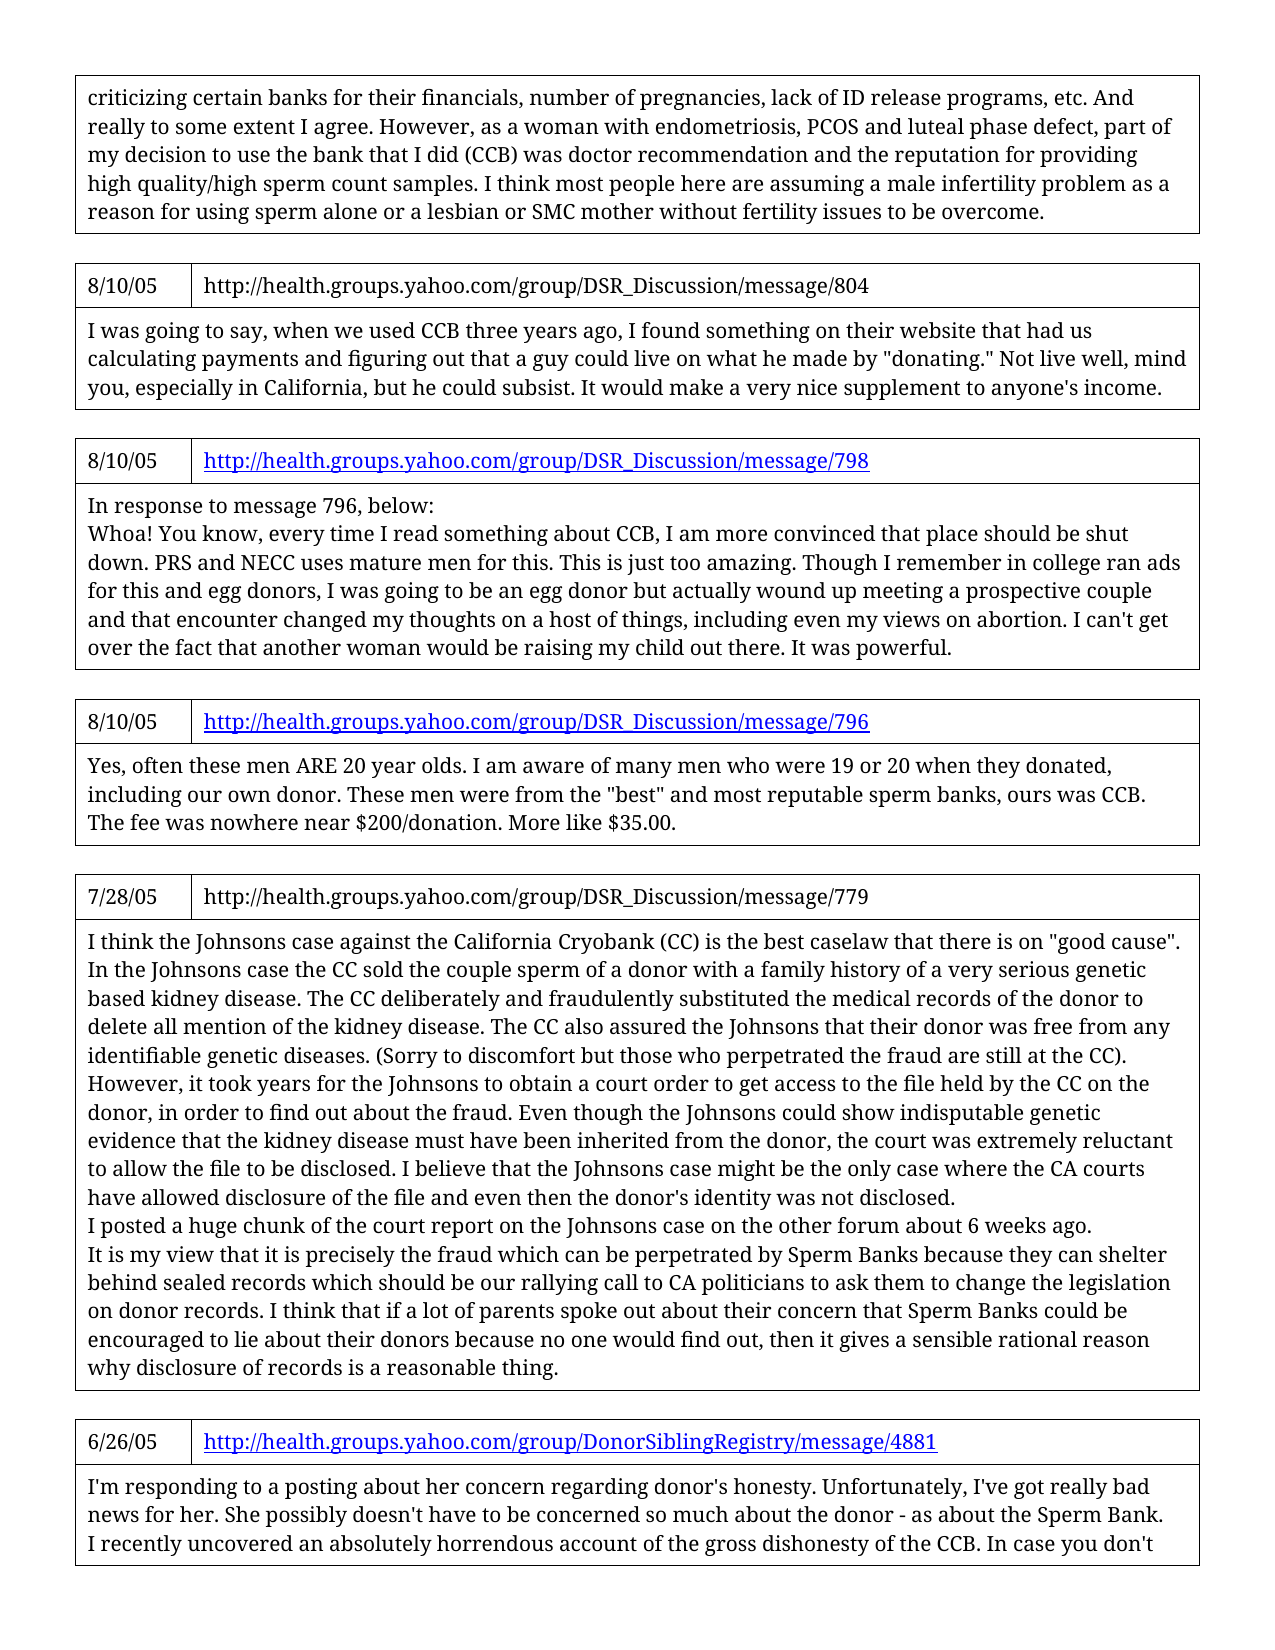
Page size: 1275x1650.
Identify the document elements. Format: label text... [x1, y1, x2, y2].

table_cell Yes, often these men ARE 20 year olds. I am aware of many men who were 19 or 20 when they donated, including our own donor. These men were from the "best" and most reputable sperm banks, ours was CCB. The fee was nowhere near $200/donation. More like $35.00. [76, 744, 1199, 844]
table_header http://health.groups.yahoo.com/group/DSR_Discussion/message/779 [192, 875, 1199, 918]
table_header 7/28/05 [76, 875, 191, 918]
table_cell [76, 76, 1199, 233]
table_header http://health.groups.yahoo.com/group/DSR_Discussion/message/798 [192, 439, 1199, 482]
table_cell In response to message 796, below: Whoa! You know, every time I read something about CCB, I am more convinced that place should be shut down. PRS and NECC uses mature men for this. This is just too amazing. Though I remember in college ran ads for this and egg donors, I was going to be an egg donor but actually wound up meeting a prospective couple and that encounter changed my thoughts on a host of things, including even my views on abortion. I can't get over the fact that another woman would be raising my child out there. It was powerful. [76, 484, 1199, 669]
table_header 6/26/05 [76, 1420, 191, 1463]
table_header 8/10/05 [76, 700, 191, 743]
table_header http://health.groups.yahoo.com/group/DonorSiblingRegistry/message/4881 [192, 1420, 1199, 1463]
table_header 8/10/05 [76, 264, 191, 307]
table_cell I was going to say, when we used CCB three years ago, I found something on their website that had us calculating payments and figuring out that a guy could live on what he made by "donating." Not live well, mind you, especially in California, but he could subsist. It would make a very nice supplement to anyone's income. [76, 308, 1199, 408]
table_header http://health.groups.yahoo.com/group/DSR_Discussion/message/804 [192, 264, 1199, 307]
table_header http://health.groups.yahoo.com/group/DSR_Discussion/message/796 [192, 700, 1199, 743]
table_header 8/10/05 [76, 439, 191, 482]
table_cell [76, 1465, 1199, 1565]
table_cell I think the Johnsons case against the California Cryobank (CC) is the best caselaw that there is on "good cause". In the Johnsons case the CC sold the couple sperm of a donor with a family history of a very serious genetic based kidney disease. The CC deliberately and fraudulently substituted the medical records of the donor to delete all mention of the kidney disease. The CC also assured the Johnsons that their donor was free from any identifiable genetic diseases. (Sorry to discomfort but those who perpetrated the fraud are still at the CC). However, it took years for the Johnsons to obtain a court order to get access to the file held by the CC on the donor, in order to find out about the fraud. Even though the Johnsons could show indisputable genetic evidence that the kidney disease must have been inherited from the donor, the court was extremely reluctant to allow the file to be disclosed. I believe that the Johnsons case might be the only case where the CA courts have allowed disclosure of the file and even then the donor's identity was not disclosed. I posted a huge chunk of the court report on the Johnsons case on the other forum about 6 weeks ago. It is my view that it is precisely the fraud which can be perpetrated by Sperm Banks because they can shelter behind sealed records which should be our rallying call to CA politicians to ask them to change the legislation on donor records. I think that if a lot of parents spoke out about their concern that Sperm Banks could be encouraged to lie about their donors because no one would find out, then it gives a sensible rational reason why disclosure of records is a reasonable thing. [76, 920, 1199, 1389]
